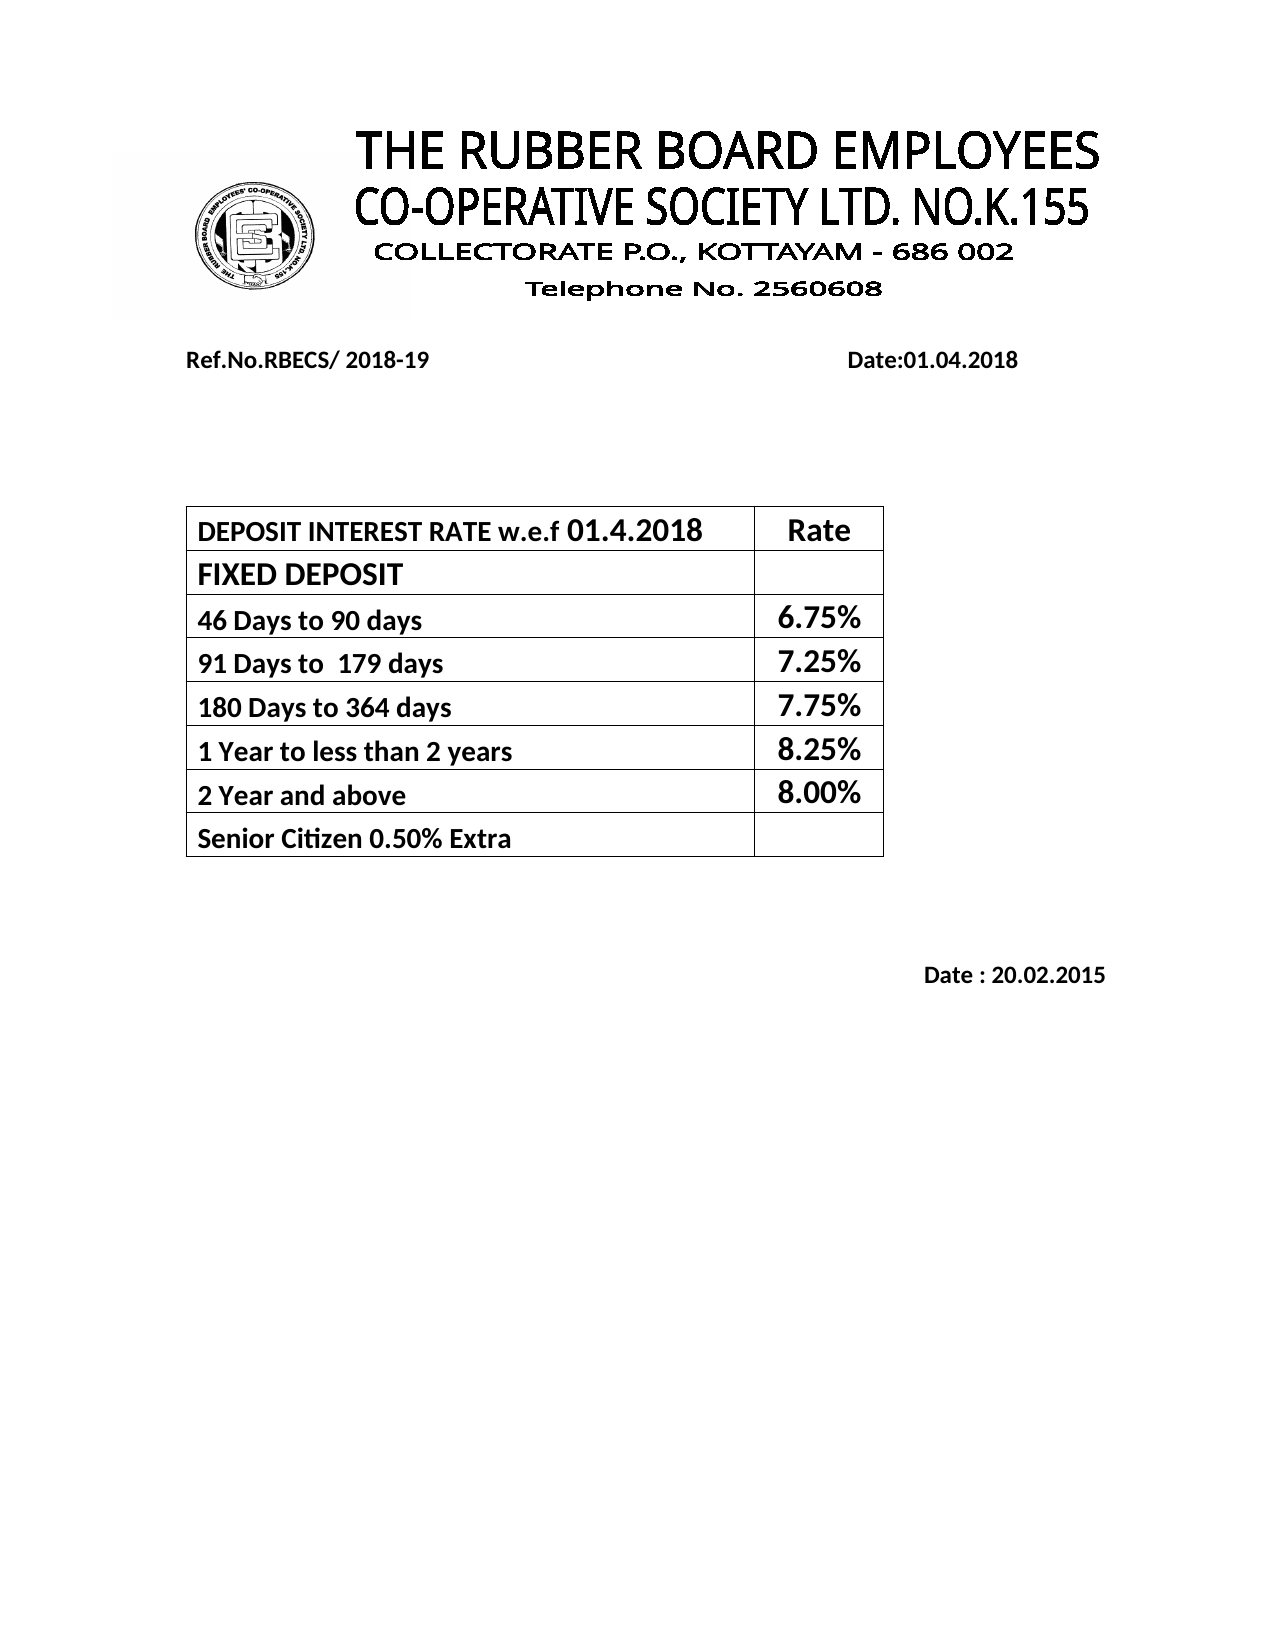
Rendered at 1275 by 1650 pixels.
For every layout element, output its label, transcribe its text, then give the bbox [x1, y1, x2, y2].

table_cell 46 Days to 90 days [187, 595, 754, 637]
table_header DEPOSIT INTEREST RATE w.e.f 01.4.2018 [187, 507, 754, 550]
table_cell Senior Citizen 0.50% Extra [187, 813, 754, 856]
table_cell 91 Days to 179 days [187, 638, 754, 681]
table_cell 2 Year and above [187, 770, 754, 812]
table_cell [755, 813, 883, 856]
text Date : 20.02.2015 [112, 857, 1106, 990]
table_cell 6.75% [755, 595, 883, 637]
table_cell FIXED DEPOSIT [187, 551, 754, 593]
table_cell [755, 551, 883, 593]
table_cell 7.25% [755, 638, 883, 681]
table_cell 8.00% [755, 770, 883, 812]
text Ref.No.RBECS/ 2018-19 Date:01.04.2018 [112, 344, 1106, 374]
table_cell 1 Year to less than 2 years [187, 726, 754, 768]
table_header Rate [755, 507, 883, 550]
picture [112, 150, 413, 319]
table_cell 180 Days to 364 days [187, 682, 754, 725]
picture [399, 246, 413, 258]
table_cell 7.75% [755, 682, 883, 725]
table_cell 8.25% [755, 726, 883, 768]
